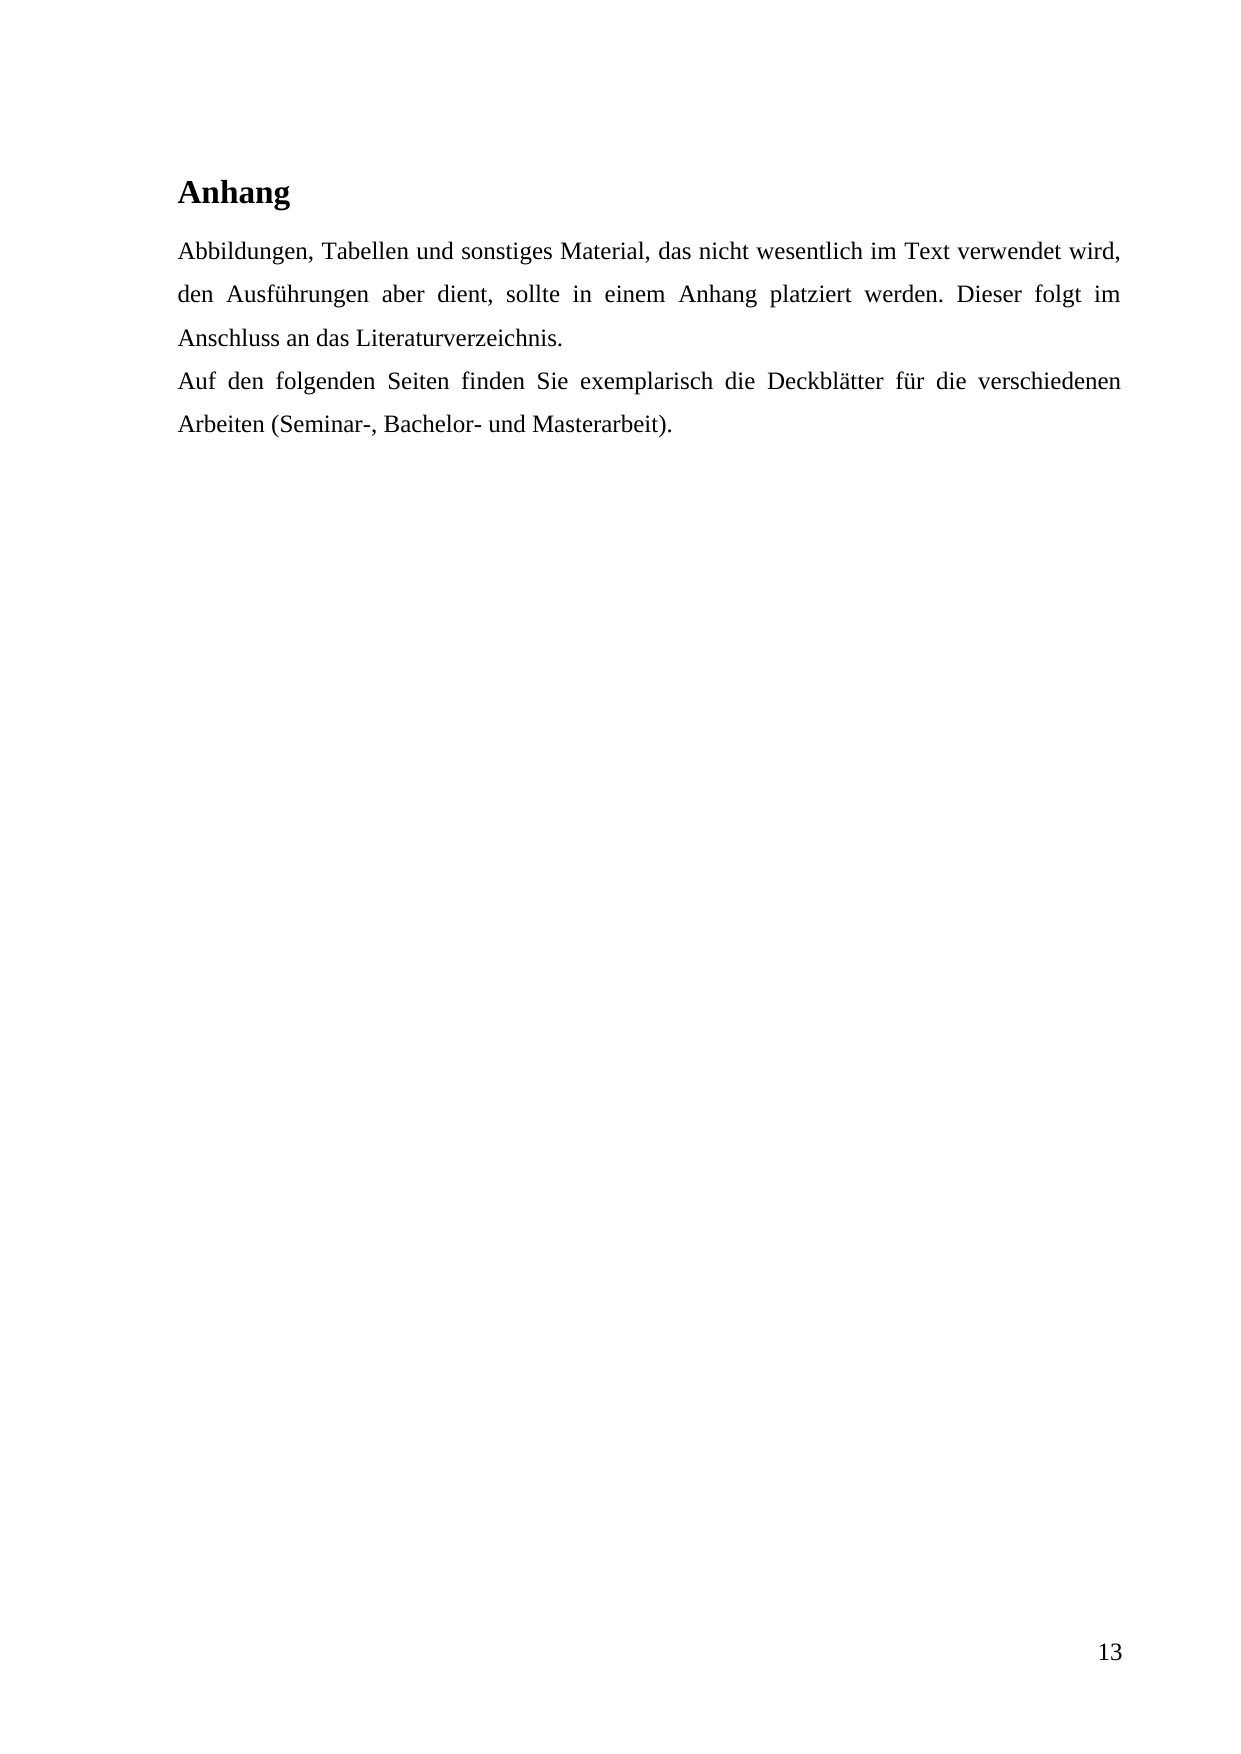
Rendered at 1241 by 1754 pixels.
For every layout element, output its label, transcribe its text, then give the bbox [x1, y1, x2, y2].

text Anhang [177, 173, 1122, 211]
text Auf den folgenden Seiten finden Sie exemplarisch die Deckblätter für die verschiedenen Arbeiten (Seminar-, Bachelor- und Masterarbeit). [177, 366, 1122, 438]
text Abbildungen, Tabellen und sonstiges Material, das nicht wesentlich im Text verwendet wird, den Ausführungen aber dient, sollte in einem Anhang platziert werden. Dieser folgt im Anschluss an das Literaturverzeichnis. [177, 236, 1122, 351]
